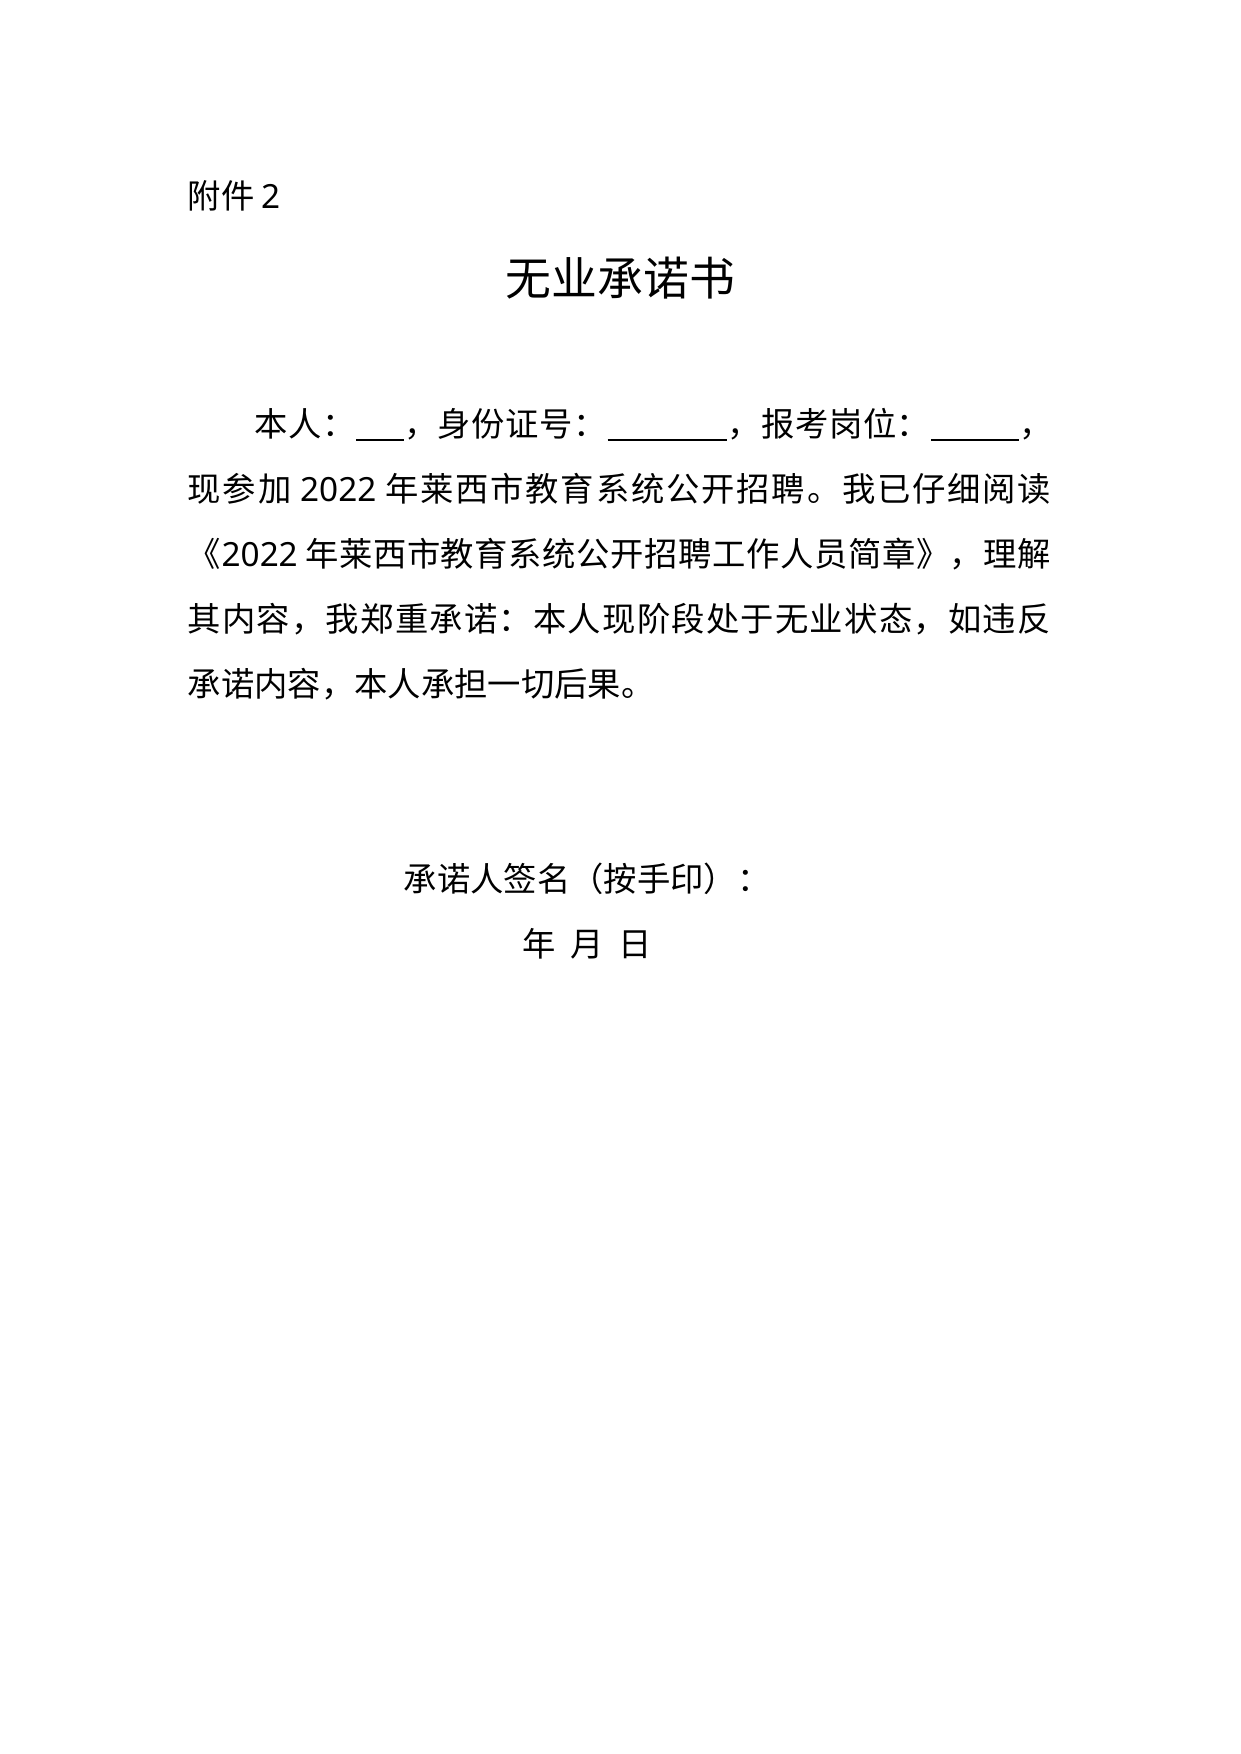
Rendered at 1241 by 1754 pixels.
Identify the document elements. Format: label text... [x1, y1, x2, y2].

text 附件2 [187, 162, 1053, 227]
text 无业承诺书 [187, 227, 1053, 324]
text 本人： ，身份证号： ，报考岗位： ，现参加2022年莱西市教育系统公开招聘。我已仔细阅读《2022年莱西市教育系统公开招聘工作人员简章》，理解其内容，我郑重承诺：本人现阶段处于无业状态，如违反承诺内容，本人承担一切后果。 [187, 389, 1053, 714]
text 承诺人签名（按手印）： [187, 844, 986, 909]
text 年 月 日 [187, 909, 986, 974]
